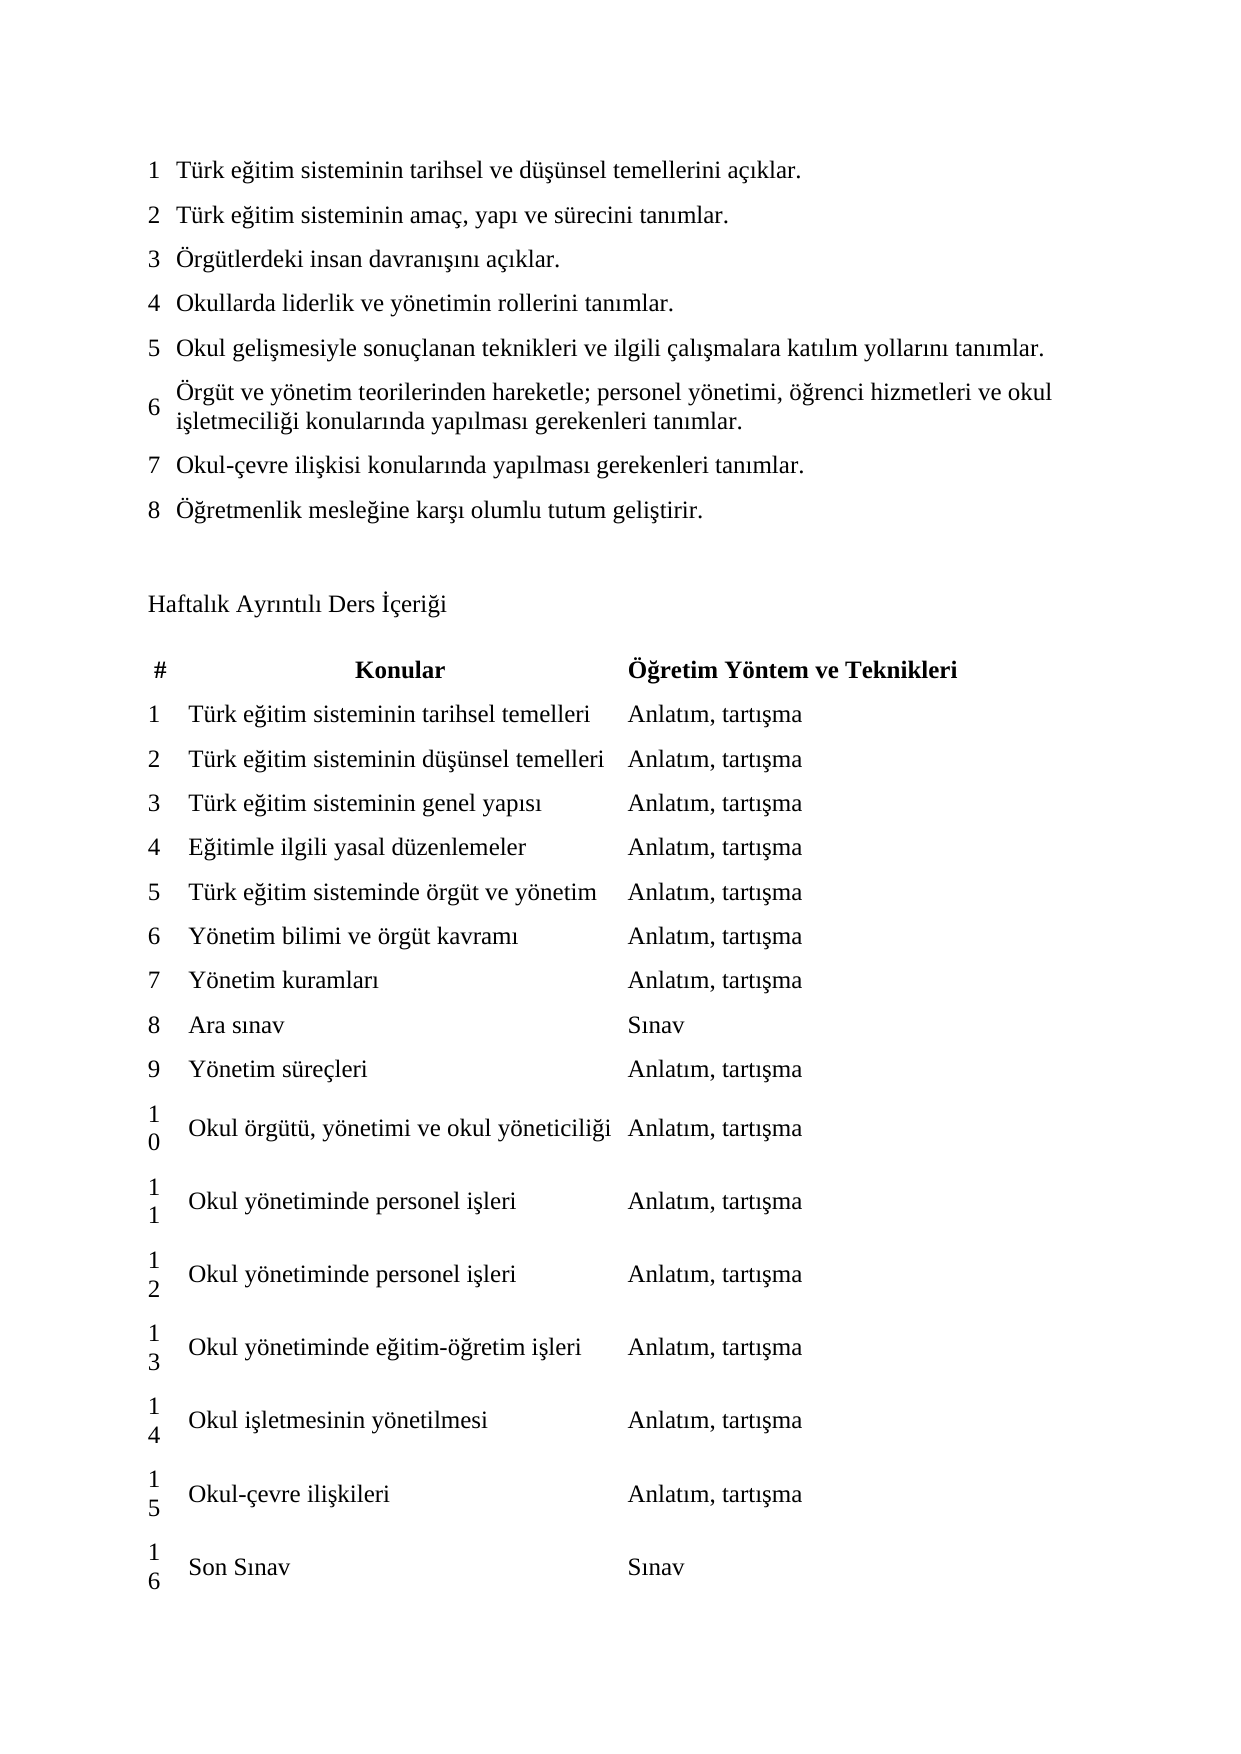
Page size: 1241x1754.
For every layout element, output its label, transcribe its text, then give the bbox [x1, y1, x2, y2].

text Haftalık Ayrıntılı Ders İçeriği [148, 589, 1093, 618]
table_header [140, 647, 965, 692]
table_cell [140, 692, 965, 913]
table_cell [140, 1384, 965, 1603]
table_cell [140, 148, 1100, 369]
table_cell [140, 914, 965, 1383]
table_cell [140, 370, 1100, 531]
